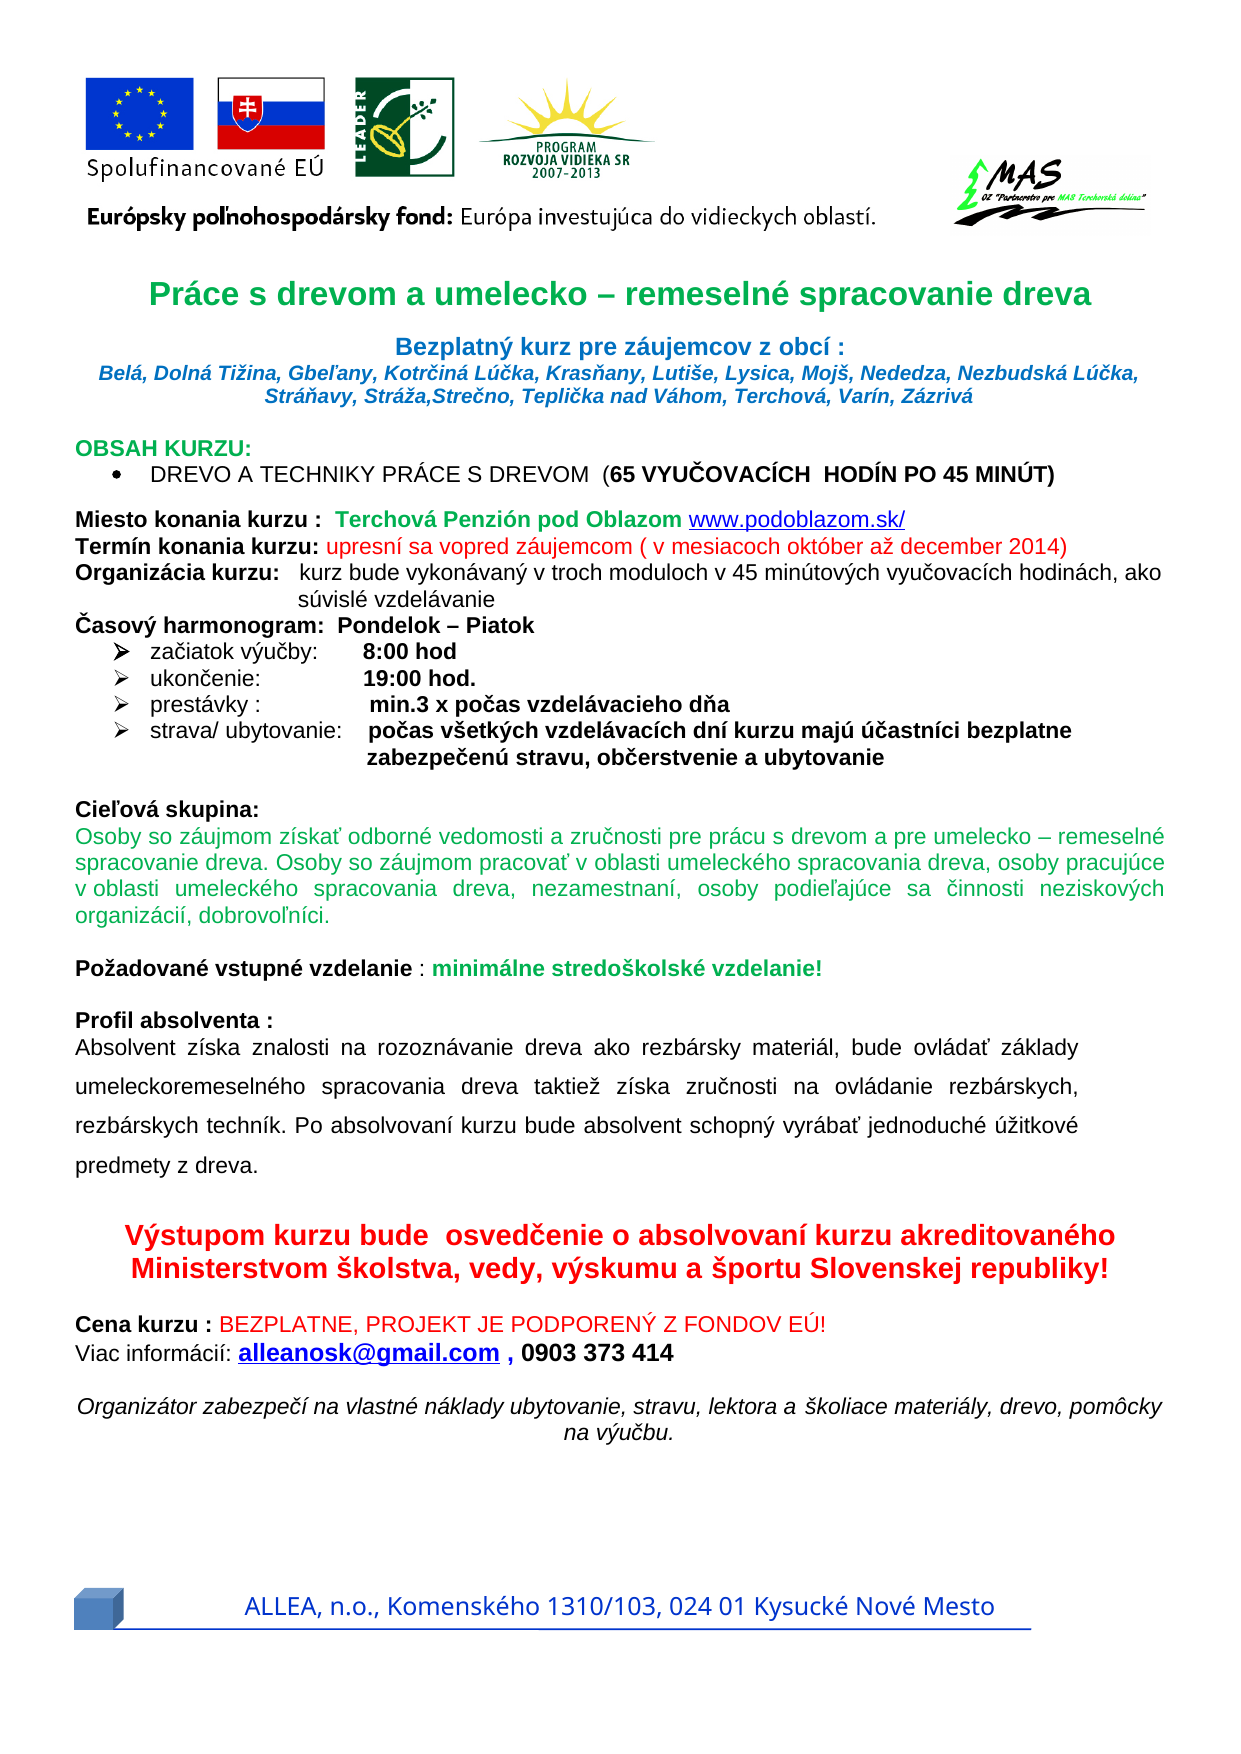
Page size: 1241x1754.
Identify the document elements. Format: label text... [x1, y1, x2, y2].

text Miesto konania kurzu : Terchová Penzión pod Oblazom www.podoblazom.sk/ [75, 506, 1165, 533]
text Cena kurzu : BEZPLATNE, PROJEKT JE PODPORENÝ Z FONDOV EÚ! [75, 1311, 1165, 1338]
list strava/ ubytovanie: počas všetkých vzdelávacích dní kurzu majú účastníci bezplatne [112, 717, 1165, 744]
text Časový harmonogram: Pondelok – Piatok [75, 612, 1165, 638]
text Obsah kurzu: [75, 434, 1165, 461]
text zabezpečenú stravu, občerstvenie a ubytovanie [150, 744, 1165, 770]
text Výstupom kurzu bude osvedčenie o absolvovaní kurzu akreditovaného Ministerstvom školstva, vedy, výskumu a športu Slovenskej republiky! [75, 1218, 1165, 1285]
text Osoby so záujmom získať odborné vedomosti a zručnosti pre prácu s drevom a pre umelecko – remeselné spracovanie dreva. Osoby so záujmom pracovať v oblasti umeleckého spracovania dreva, osoby pracujúce v oblasti umeleckého spracovania dreva, nezamestnaní, osoby podieľajúce sa činnosti neziskových organizácií, dobrovoľníci. [75, 823, 1165, 928]
text Termín konania kurzu: upresní sa vopred záujemcom ( v mesiacoch október až december 2014) [75, 533, 1165, 559]
text Cieľová skupina: [75, 796, 1165, 823]
text Belá, Dolná Tižina, Gbeľany, Kotrčiná Lúčka, Krasňany, Lutiše, Lysica, Mojš, Nededza, Nezbudská Lúčka, Stráňavy, Stráža,Strečno, Teplička nad Váhom, Terchová, Varín, Zázrivá [75, 360, 1165, 408]
text súvislé vzdelávanie [75, 586, 1165, 612]
text Profil absolventa : [75, 1007, 1165, 1033]
text Organizácia kurzu: kurz bude vykonávaný v troch moduloch v 45 minútových vyučovacích hodinách, ako [75, 559, 1165, 586]
text Požadované vstupné vzdelanie : minimálne stredoškolské vzdelanie! [75, 954, 1165, 981]
text Bezplatný kurz pre záujemcov z obcí : [75, 332, 1165, 360]
list začiatok výučby: 8:00 hod [112, 638, 1165, 664]
picture [75, 73, 881, 236]
picture [949, 155, 1152, 236]
text Práce s drevom a umelecko – remeselné spracovanie dreva [75, 274, 1165, 312]
text Viac informácií: alleanosk@gmail.com , 0903 373 414 [75, 1338, 1165, 1366]
text Absolvent získa znalosti na rozoznávanie dreva ako rezbársky materiál, bude ovládať základy umeleckoremeselného spracovania dreva taktiež získa zručnosti na ovládanie rezbárskych, rezbárskych techník. Po absolvovaní kurzu bude absolvent schopný vyrábať jednoduché úžitkové predmety z dreva. [75, 1033, 1079, 1178]
list ukončenie: 19:00 hod. [112, 664, 1165, 691]
list Drevo a techniky práce s drevom (65 vyučovacích hodín po 45 minút) [112, 461, 1165, 487]
text Organizátor zabezpečí na vlastné náklady ubytovanie, stravu, lektora a školiace materiály, drevo, pomôcky na výučbu. [75, 1393, 1165, 1445]
list prestávky : min.3 x počas vzdelávacieho dňa [112, 691, 1165, 717]
